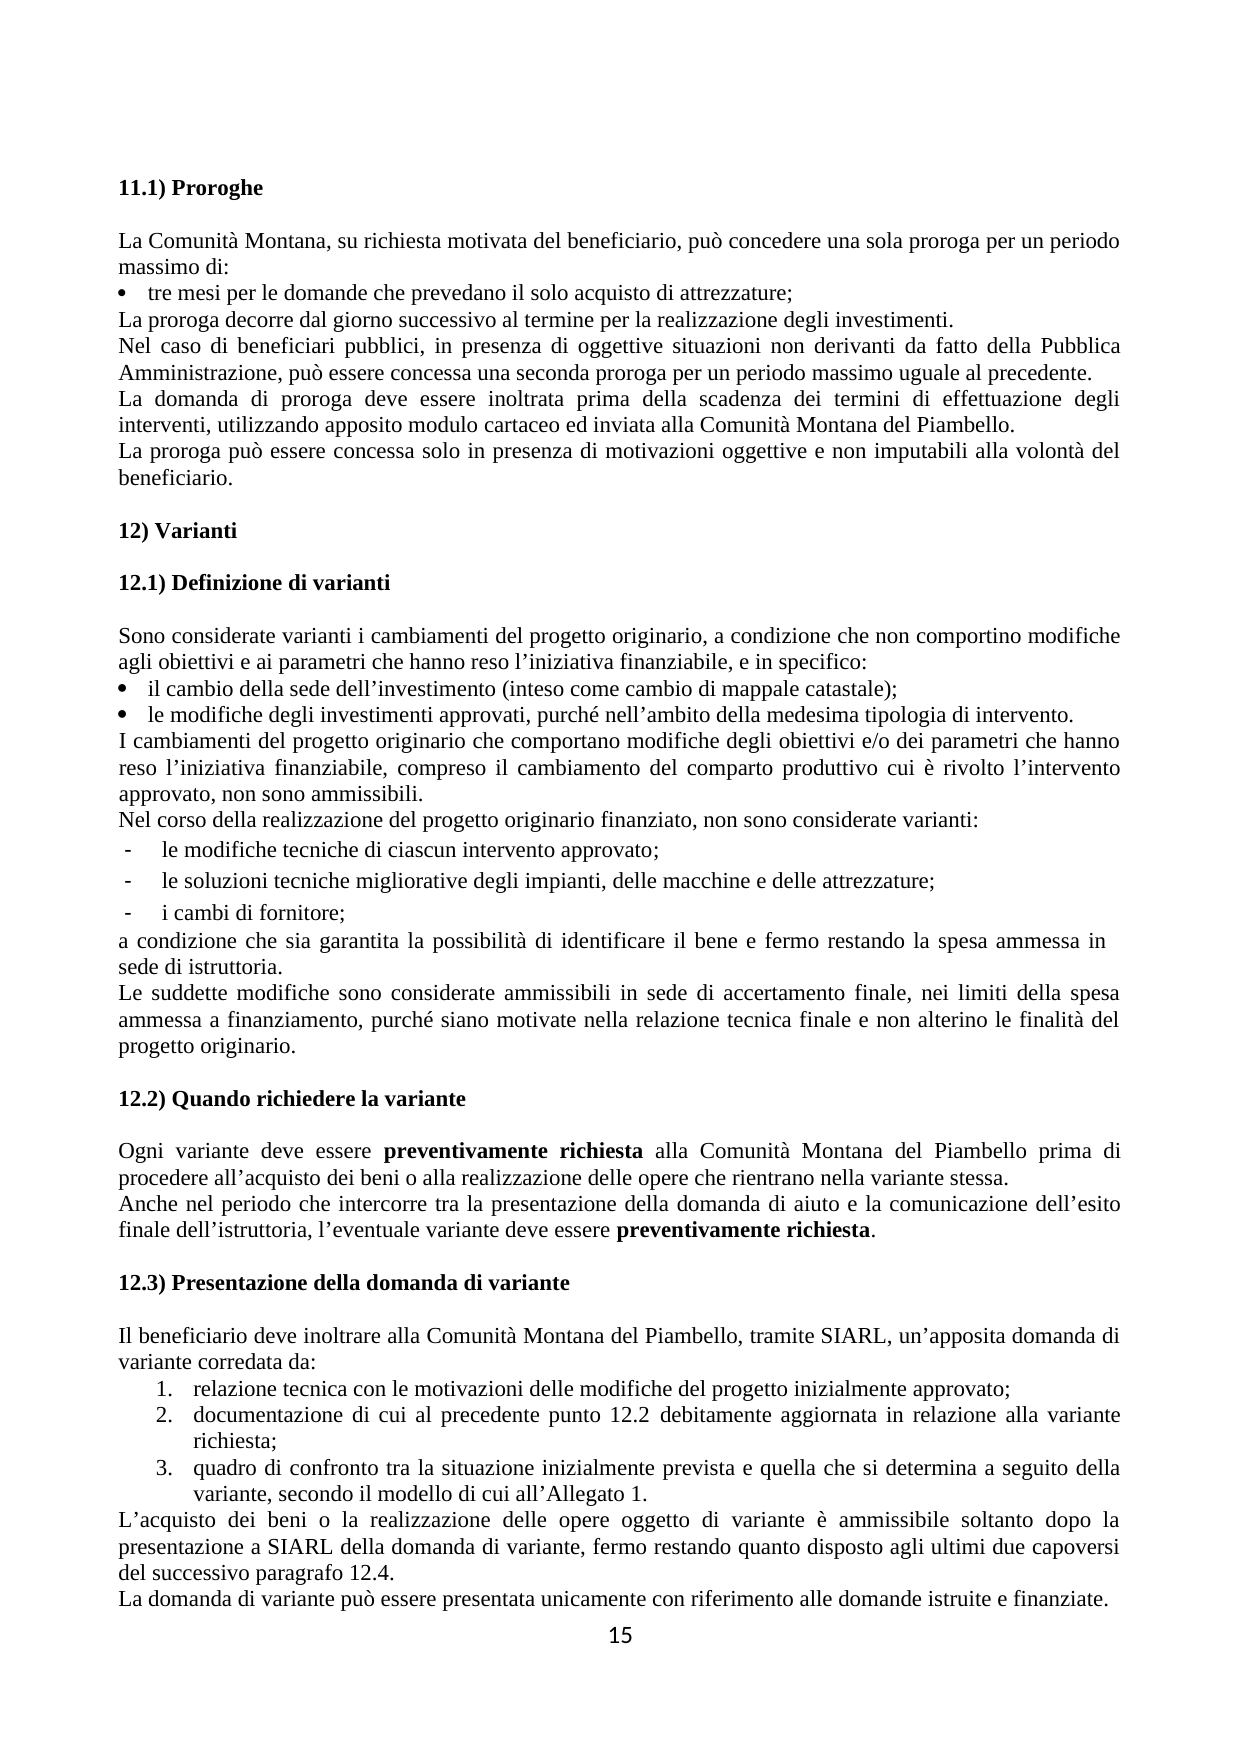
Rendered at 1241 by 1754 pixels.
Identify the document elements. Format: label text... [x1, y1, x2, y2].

text 12.2) Quando richiedere la variante [118, 1085, 1122, 1111]
text La proroga può essere concessa solo in presenza di motivazioni oggettive e non imputabili alla volontà del beneficiario. [118, 438, 1122, 490]
text La domanda di variante può essere presentata unicamente con riferimento alle domande istruite e finanziate. [118, 1586, 1122, 1612]
list le modifiche tecniche di ciascun intervento approvato; [124, 833, 1122, 864]
text Nel corso della realizzazione del progetto originario finanziato, non sono considerate varianti: [118, 807, 1109, 833]
text 12.3) Presentazione della domanda di variante [118, 1269, 1122, 1296]
text La Comunità Montana, su richiesta motivata del beneficiario, può concedere una sola proroga per un periodo massimo di: [118, 227, 1122, 279]
text Il beneficiario deve inoltrare alla Comunità Montana del Piambello, tramite SIARL, un’apposita domanda di variante corredata da: [118, 1322, 1122, 1375]
text La proroga decorre dal giorno successivo al termine per la realizzazione degli investimenti. [118, 306, 1122, 332]
text L’acquisto dei beni o la realizzazione delle opere oggetto di variante è ammissibile soltanto dopo la presentazione a SIARL della domanda di variante, fermo restando quanto disposto agli ultimi due capoversi del successivo paragrafo 12.4. [118, 1506, 1122, 1586]
list le soluzioni tecniche migliorative degli impianti, delle macchine e delle attrezzature; [124, 864, 1109, 895]
text a condizione che sia garantita la possibilità di identificare il bene e fermo restando la spesa ammessa in sede di istruttoria. [118, 927, 1109, 979]
text Anche nel periodo che intercorre tra la presentazione della domanda di aiuto e la comunicazione dell’esito finale dell’istruttoria, l’eventuale variante deve essere preventivamente richiesta. [118, 1190, 1122, 1243]
text Sono considerate varianti i cambiamenti del progetto originario, a condizione che non comportino modifiche agli obiettivi e ai parametri che hanno reso l’iniziativa finanziabile, e in specifico: [118, 622, 1122, 675]
list le modifiche degli investimenti approvati, purché nell’ambito della medesima tipologia di intervento. [118, 701, 1122, 727]
text 12) Varianti [118, 517, 1122, 543]
text Ogni variante deve essere preventivamente richiesta alla Comunità Montana del Piambello prima di procedere all’acquisto dei beni o alla realizzazione delle opere che rientrano nella variante stessa. [118, 1137, 1122, 1190]
text Nel caso di beneficiari pubblici, in presenza di oggettive situazioni non derivanti da fatto della Pubblica Amministrazione, può essere concessa una seconda proroga per un periodo massimo uguale al precedente. [118, 332, 1122, 385]
list I cambiamenti del progetto originario che comportano modifiche degli obiettivi e/o dei parametri che hanno reso l’iniziativa finanziabile, compreso il cambiamento del comparto produttivo cui è rivolto l’intervento approvato, non sono ammissibili. [119, 727, 1122, 807]
list i cambi di fornitore; [124, 895, 1109, 927]
list il cambio della sede dell’investimento (inteso come cambio di mappale catastale); [118, 675, 1122, 701]
text Le suddette modifiche sono considerate ammissibili in sede di accertamento finale, nei limiti della spesa ammessa a finanziamento, purché siano motivate nella relazione tecnica finale e non alterino le finalità del progetto originario. [118, 979, 1122, 1058]
list documentazione di cui al precedente punto 12.2 debitamente aggiornata in relazione alla variante richiesta; [156, 1401, 1122, 1454]
list tre mesi per le domande che prevedano il solo acquisto di attrezzature; [118, 279, 1122, 306]
list quadro di confronto tra la situazione inizialmente prevista e quella che si determina a seguito della variante, secondo il modello di cui all’Allegato 1. [156, 1454, 1122, 1506]
list relazione tecnica con le motivazioni delle modifiche del progetto inizialmente approvato; [156, 1375, 1122, 1401]
text 11.1) Proroghe [118, 174, 1122, 200]
text 12.1) Definizione di varianti [118, 569, 1122, 596]
text La domanda di proroga deve essere inoltrata prima della scadenza dei termini di effettuazione degli interventi, utilizzando apposito modulo cartaceo ed inviata alla Comunità Montana del Piambello. [118, 385, 1122, 438]
